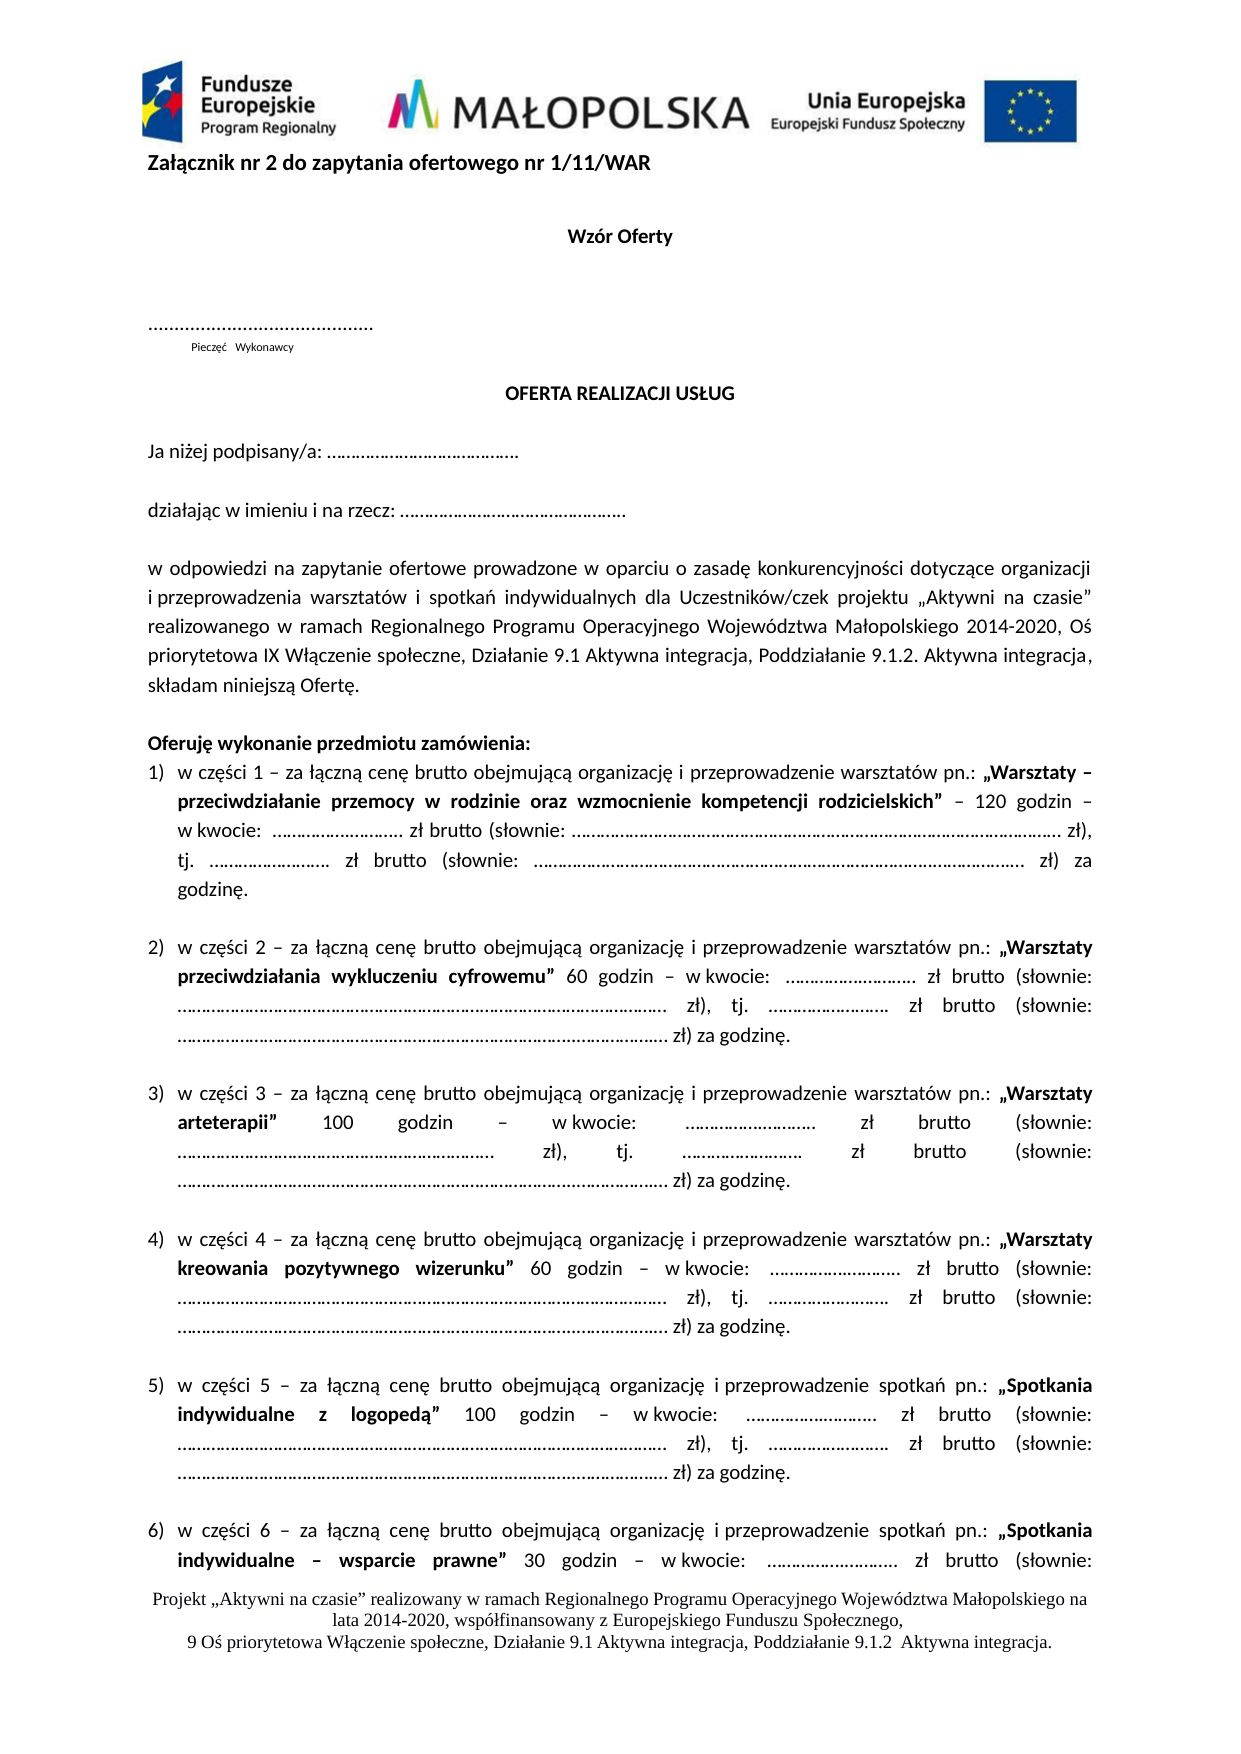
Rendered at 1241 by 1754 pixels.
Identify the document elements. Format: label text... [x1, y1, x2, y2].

text Ja niżej podpisany/a: …………………………………. [148, 438, 1093, 464]
list w części 5 – za łączną cenę brutto obejmującą organizację i przeprowadzenie spotkań pn.: „Spotkania indywidualne z logopedą” 100 godzin – w kwocie: …………….……….. zł brutto (słownie: ………………………………………………………………………………………… zł), tj. ……………………. zł brutto (słownie: ………………………………………………………………………..…………….… zł) za godzinę. [148, 1372, 1093, 1485]
text Załącznik nr 2 do zapytania ofertowego nr 1/11/WAR [148, 148, 1093, 176]
picture [142, 59, 1088, 173]
list w części 2 – za łączną cenę brutto obejmującą organizację i przeprowadzenie warsztatów pn.: „Warsztaty przeciwdziałania wykluczeniu cyfrowemu” 60 godzin – w kwocie: …………….……….. zł brutto (słownie: ………………………………………………………………………………………… zł), tj. ……………………. zł brutto (słownie: ………………………………………………………………………..…………….… zł) za godzinę. [148, 934, 1093, 1047]
text Wzór Oferty [148, 223, 1093, 248]
text Oferta REALIZACJI USŁUG [148, 380, 1093, 406]
text w odpowiedzi na zapytanie ofertowe prowadzone w oparciu o zasadę konkurencyjności dotyczące organizacji i przeprowadzenia warsztatów i spotkań indywidualnych dla Uczestników/czek projektu „Aktywni na czasie” realizowanego w ramach Regionalnego Programu Operacyjnego Województwa Małopolskiego 2014-2020, Oś priorytetowa IX Włączenie społeczne, Działanie 9.1 Aktywna integracja, Poddziałanie 9.1.2. Aktywna integracja, składam niniejszą Ofertę. [148, 555, 1093, 697]
text Oferuję wykonanie przedmiotu zamówienia: [148, 730, 1093, 756]
text ........................................... [148, 311, 1093, 336]
text Pieczęć Wykonawcy [148, 340, 1093, 365]
list w części 3 – za łączną cenę brutto obejmującą organizację i przeprowadzenie warsztatów pn.: „Warsztaty arteterapii” 100 godzin – w kwocie: …………….……….. zł brutto (słownie: ………………………………………………………… zł), tj. ……………………. zł brutto (słownie: ………………………………………………………………………..…………….… zł) za godzinę. [148, 1080, 1093, 1193]
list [148, 1518, 1093, 1572]
text działając w imieniu i na rzecz: ……………………………………….. [148, 497, 1093, 522]
list w części 4 – za łączną cenę brutto obejmującą organizację i przeprowadzenie warsztatów pn.: „Warsztaty kreowania pozytywnego wizerunku” 60 godzin – w kwocie: …………….……….. zł brutto (słownie: ………………………………………………………………………………………… zł), tj. ……………………. zł brutto (słownie: ………………………………………………………………………..…………….… zł) za godzinę. [148, 1226, 1093, 1339]
list w części 1 – za łączną cenę brutto obejmującą organizację i przeprowadzenie warsztatów pn.: „Warsztaty – przeciwdziałanie przemocy w rodzinie oraz wzmocnienie kompetencji rodzicielskich” – 120 godzin – w kwocie: …………….……….. zł brutto (słownie: ………………………………………………………………………………………… zł), tj. ……………………. zł brutto (słownie: ………………………………………………………………………..…………….… zł) za godzinę. [148, 759, 1093, 901]
